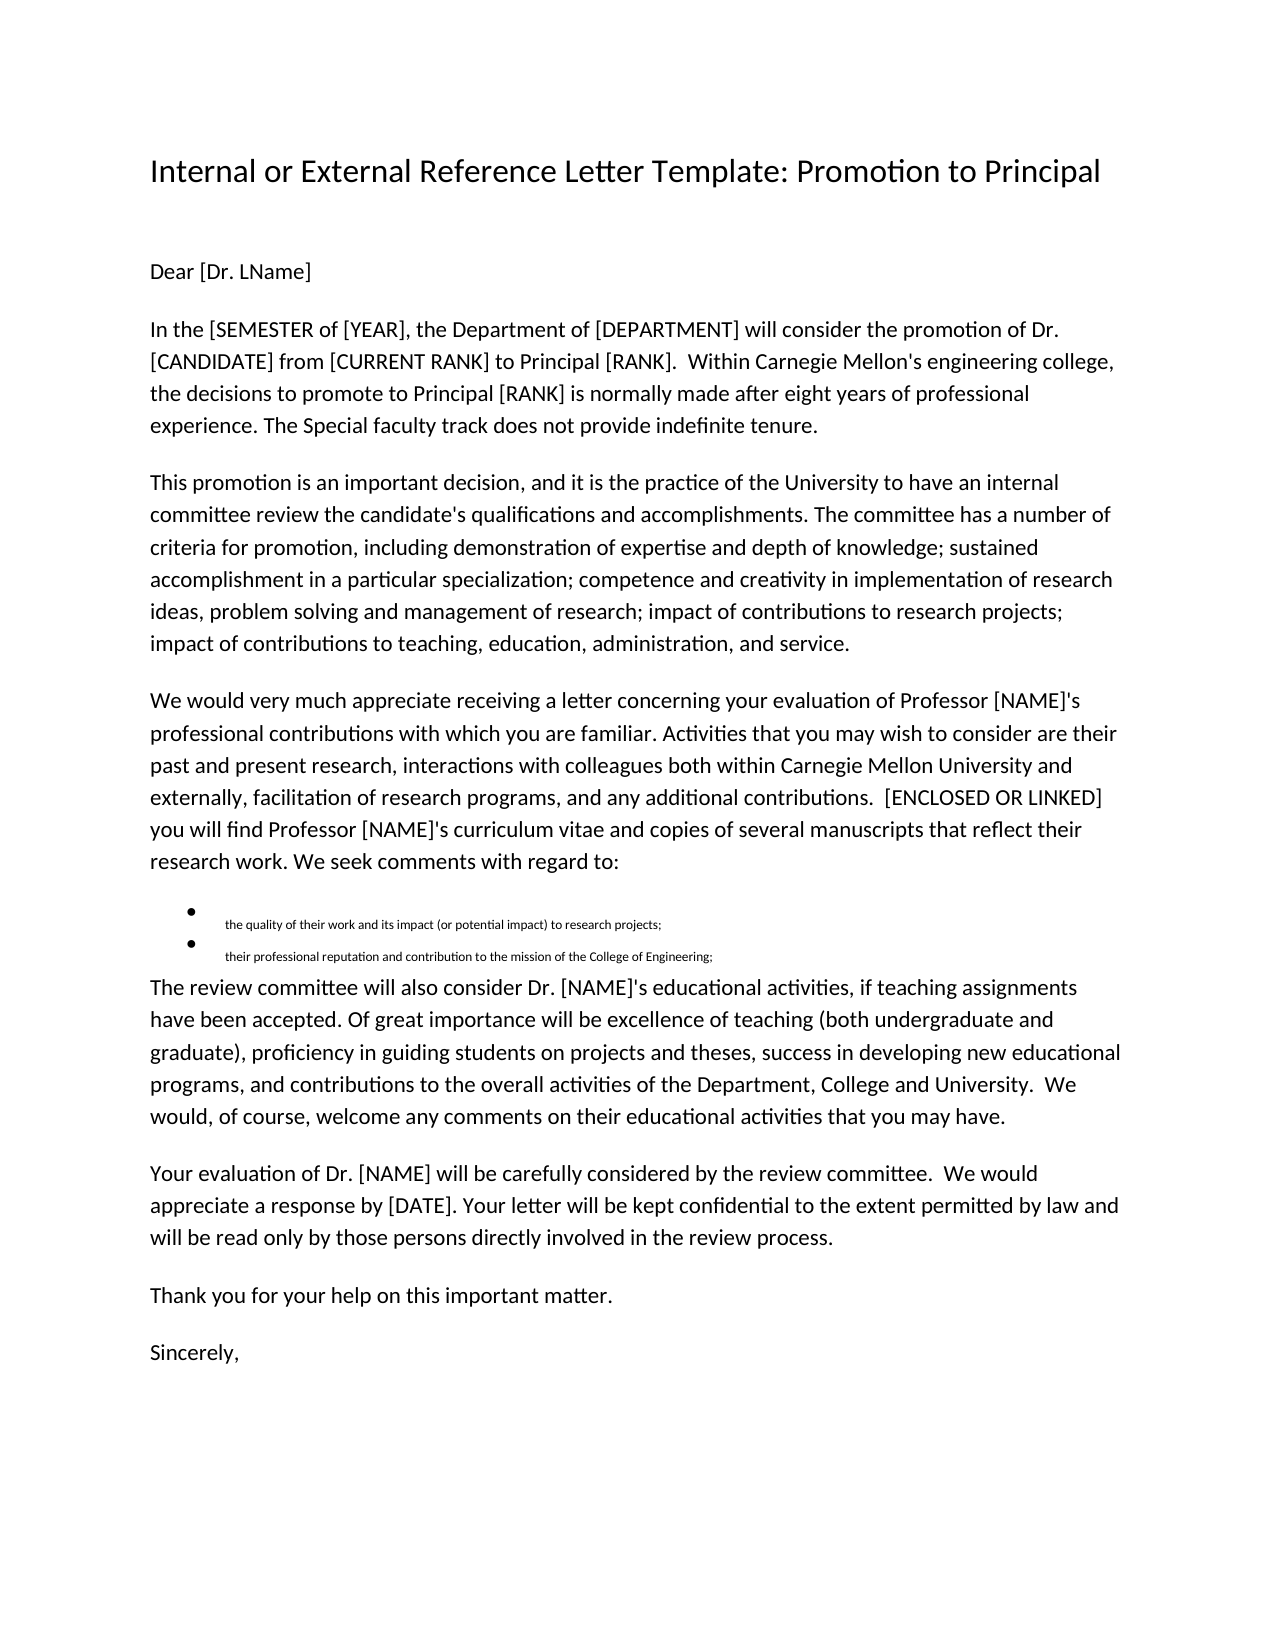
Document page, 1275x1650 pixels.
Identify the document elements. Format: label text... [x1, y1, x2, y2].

text Dear [Dr. LName] [150, 257, 1125, 286]
text The review committee will also consider Dr. [NAME]'s educational activities, if teaching assignments have been accepted. Of great importance will be excellence of teaching (both undergraduate and graduate), proficiency in guiding students on projects and theses, success in developing new educational programs, and contributions to the overall activities of the Department, College and University. We would, of course, welcome any comments on their educational activities that you may have. [150, 973, 1125, 1130]
list the quality of their work and its impact (or potential impact) to research projects; [187, 905, 1125, 933]
text Thank you for your help on this important matter. [150, 1281, 1125, 1309]
text Your evaluation of Dr. [NAME] will be carefully considered by the review committee. We would appreciate a response by [DATE]. Your letter will be kept confidential to the extent permitted by law and will be read only by those persons directly involved in the review process. [150, 1159, 1125, 1252]
text We would very much appreciate receiving a letter concerning your evaluation of Professor [NAME]'s professional contributions with which you are familiar. Activities that you may wish to consider are their past and present research, interactions with colleagues both within Carnegie Mellon University and externally, facilitation of research programs, and any additional contributions. [ENCLOSED OR LINKED] you will find Professor [NAME]'s curriculum vitae and copies of several manuscripts that reflect their research work. We seek comments with regard to: [150, 687, 1125, 876]
text In the [SEMESTER of [YEAR], the Department of [DEPARTMENT] will consider the promotion of Dr. [CANDIDATE] from [CURRENT RANK] to Principal [RANK]. Within Carnegie Mellon's engineering college, the decisions to promote to Principal [RANK] is normally made after eight years of professional experience. The Special faculty track does not provide indefinite tenure. [150, 315, 1125, 439]
list their professional reputation and contribution to the mission of the College of Engineering; [187, 937, 1125, 965]
text Internal or External Reference Letter Template: Promotion to Principal [150, 150, 1125, 191]
text Sincerely, [150, 1338, 1125, 1366]
text This promotion is an important decision, and it is the practice of the University to have an internal committee review the candidate's qualifications and accomplishments. The committee has a number of criteria for promotion, including demonstration of expertise and depth of knowledge; sustained accomplishment in a particular specialization; competence and creativity in implementation of research ideas, problem solving and management of research; impact of contributions to research projects; impact of contributions to teaching, education, administration, and service. [150, 468, 1125, 657]
